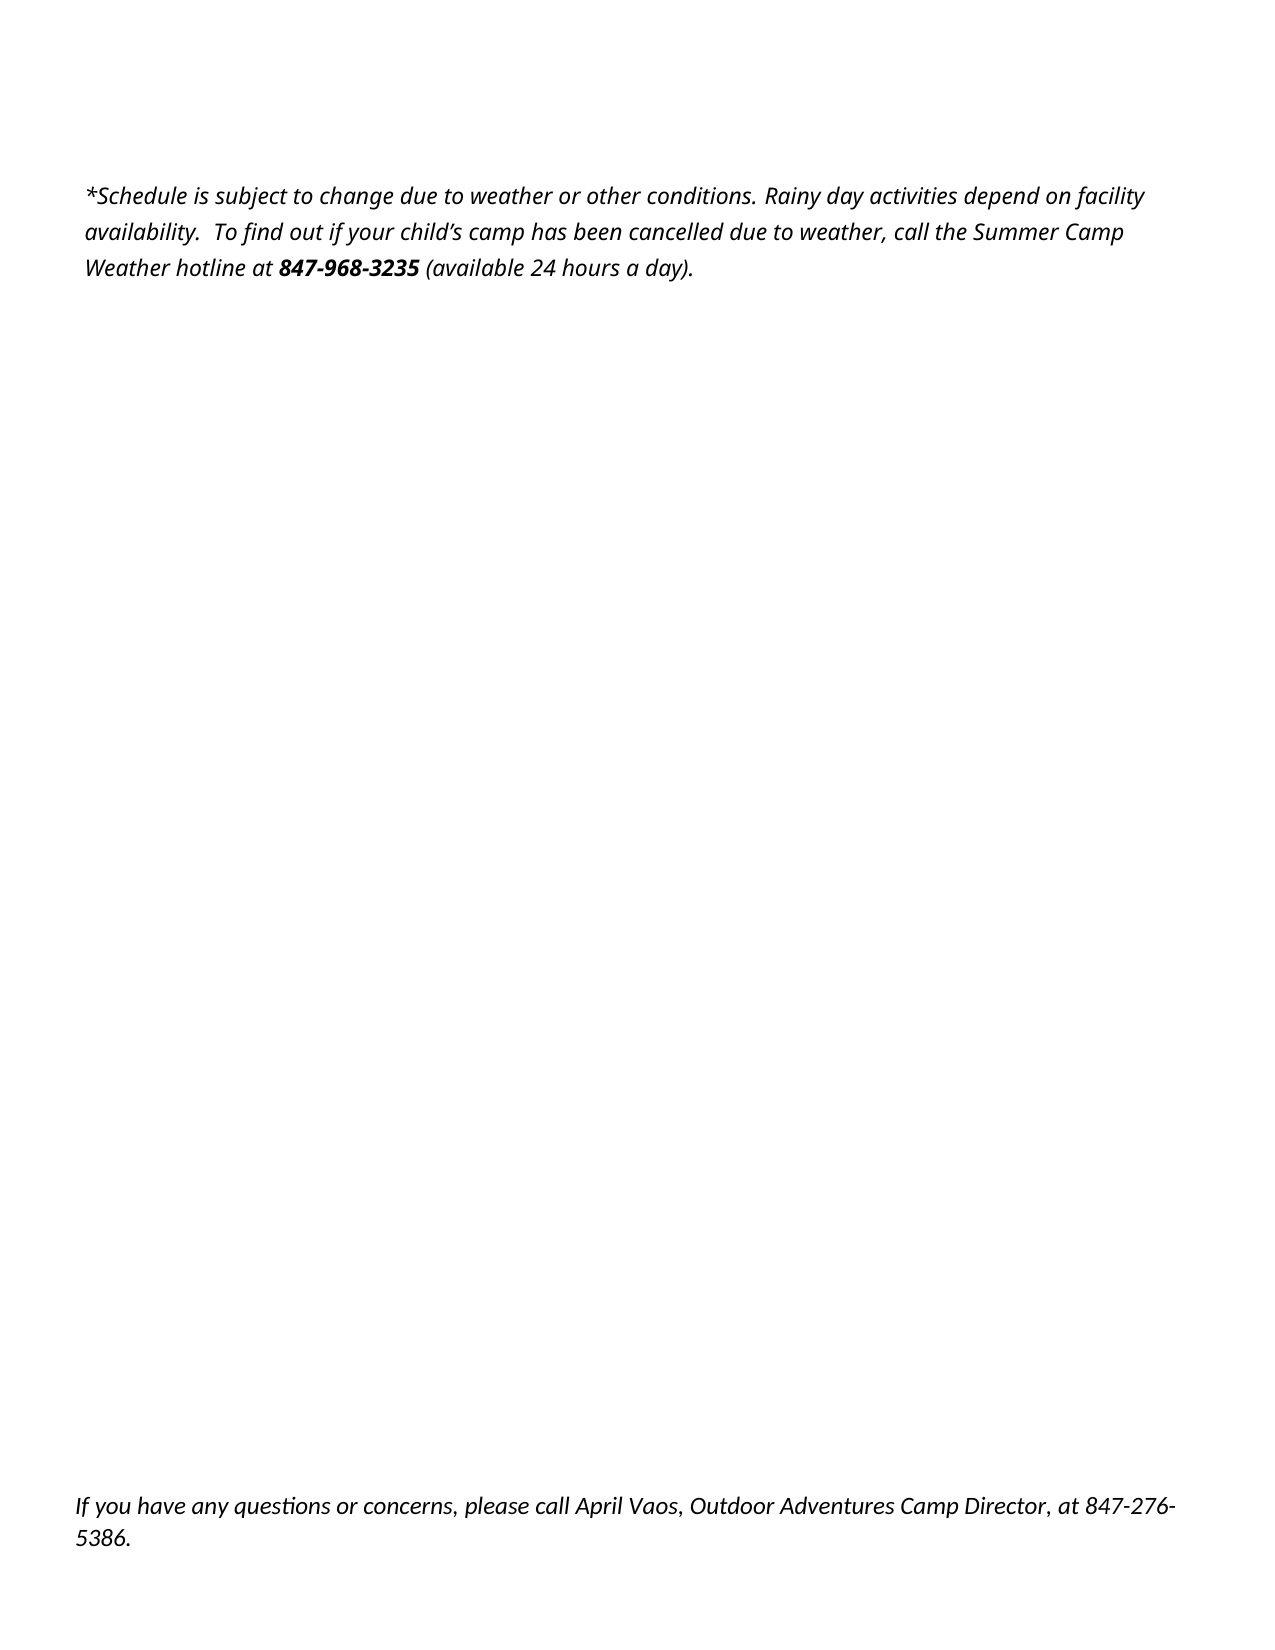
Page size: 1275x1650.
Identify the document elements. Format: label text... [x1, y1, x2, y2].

text *Schedule is subject to change due to weather or other conditions. Rainy day activities depend on facility availability. To find out if your child’s camp has been cancelled due to weather, call the Summer Camp Weather hotline at 847-968-3235 (available 24 hours a day). [84, 180, 1200, 283]
